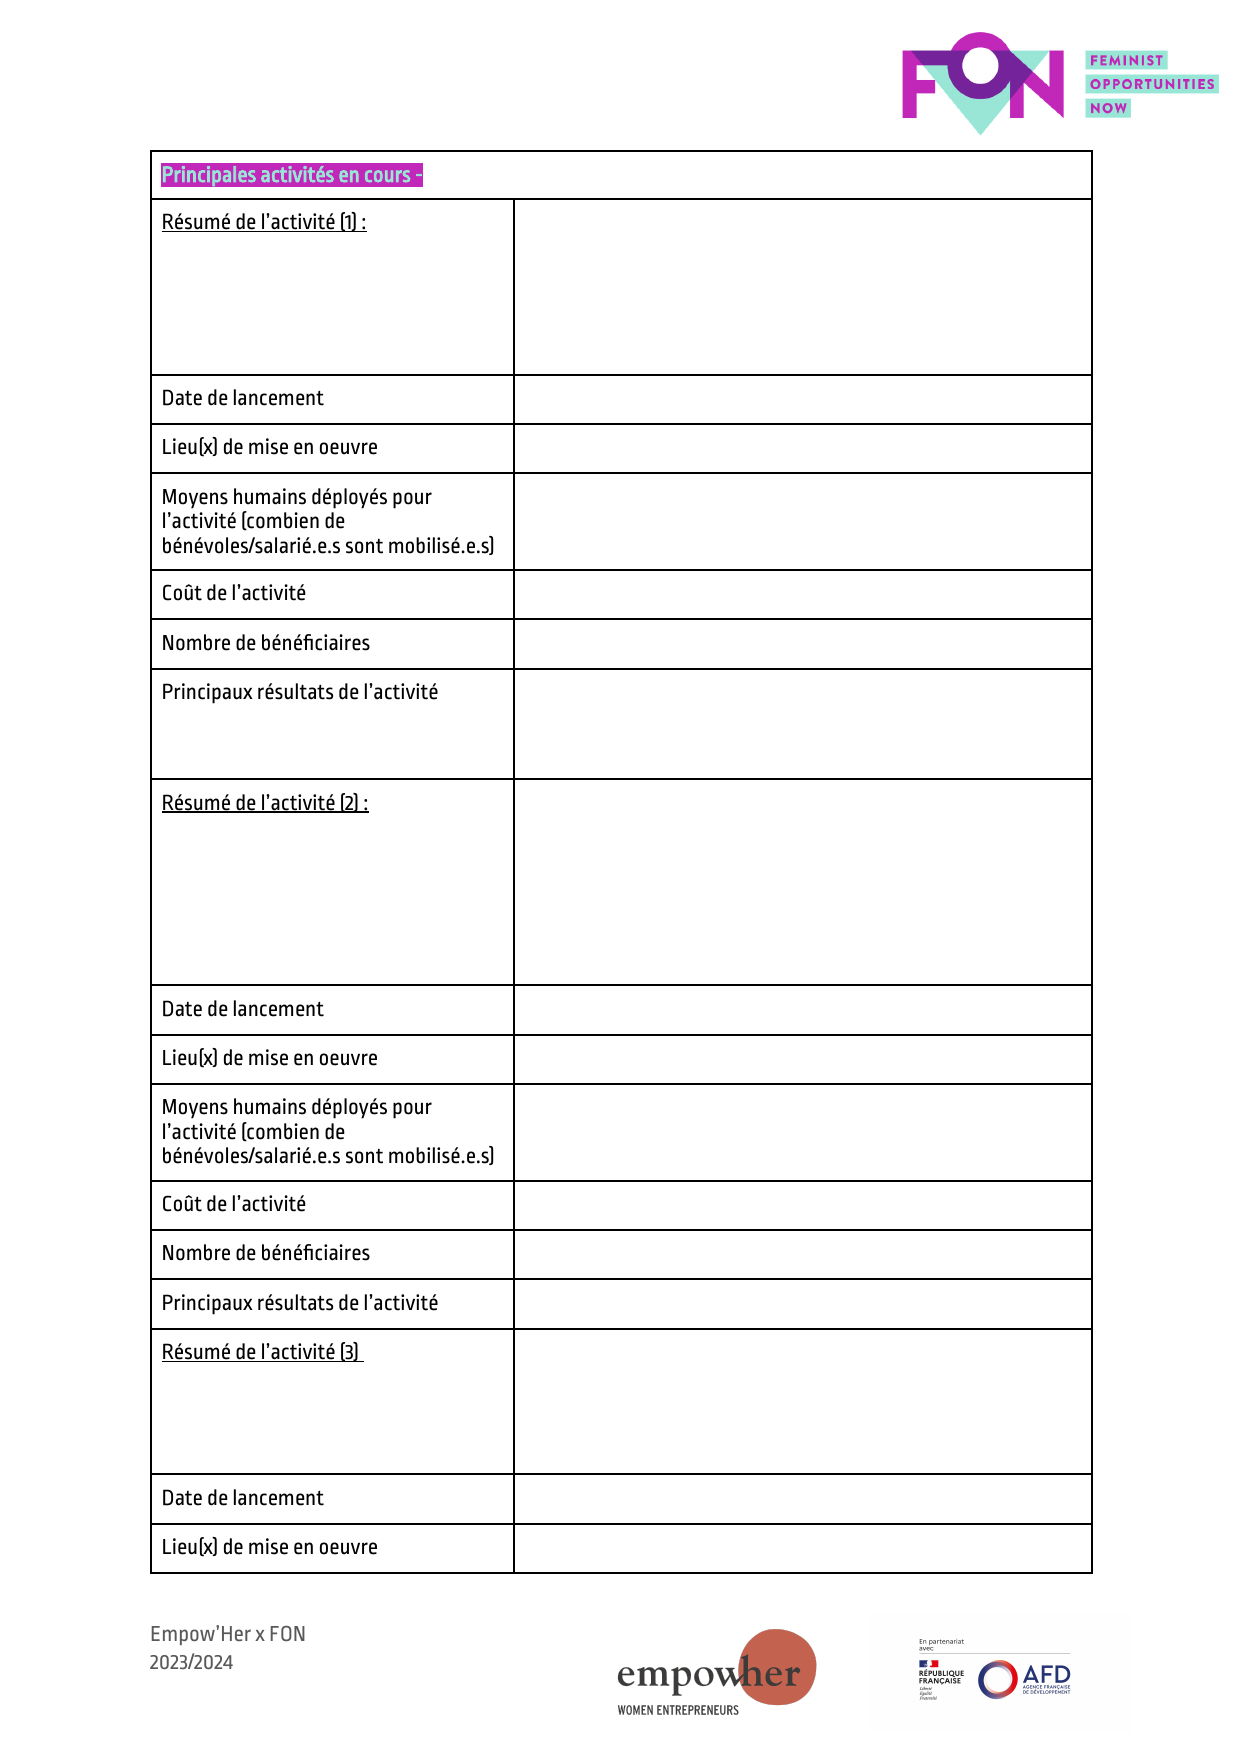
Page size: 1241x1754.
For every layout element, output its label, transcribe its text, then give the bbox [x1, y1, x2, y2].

table_cell Lieu(x) de mise en oeuvre [152, 425, 513, 472]
table_cell Principaux résultats de l’activité [152, 670, 513, 778]
table_cell [515, 986, 1091, 1034]
table_cell [515, 1231, 1091, 1278]
table_header Principales activités en cours - [152, 152, 1091, 197]
picture [882, 9, 1226, 139]
table_cell Date de lancement [152, 986, 513, 1034]
table_cell Résumé de l’activité (3) [152, 1330, 513, 1473]
table_cell Lieu(x) de mise en oeuvre [152, 1525, 513, 1572]
picture [870, 1613, 1132, 1733]
table_cell Coût de l’activité [152, 1182, 513, 1229]
table_cell Principaux résultats de l’activité [152, 1280, 513, 1327]
table_cell Moyens humains déployés pour l’activité (combien de bénévoles/salarié.e.s sont mobilisé.e.s) [152, 1085, 513, 1179]
table_cell [515, 1475, 1091, 1522]
table_cell Lieu(x) de mise en oeuvre [152, 1036, 513, 1083]
table_cell Résumé de l’activité (2) : [152, 780, 513, 984]
table_cell [515, 425, 1091, 472]
table_cell Moyens humains déployés pour l’activité (combien de bénévoles/salarié.e.s sont mobilisé.e.s) [152, 474, 513, 569]
table_cell [515, 571, 1091, 618]
table_cell Nombre de bénéficiaires [152, 620, 513, 667]
table_cell [515, 474, 1091, 569]
picture [598, 1612, 836, 1732]
table_cell [515, 200, 1091, 374]
table_cell [515, 1036, 1091, 1083]
table_cell Nombre de bénéficiaires [152, 1231, 513, 1278]
table_cell [515, 1525, 1091, 1572]
table_cell Date de lancement [152, 1475, 513, 1522]
table_cell [515, 780, 1091, 984]
table_cell [515, 670, 1091, 778]
table_cell [515, 376, 1091, 423]
table_cell Résumé de l’activité (1) : [152, 200, 513, 374]
table_cell [515, 620, 1091, 667]
table_cell [515, 1280, 1091, 1327]
table_cell [515, 1330, 1091, 1473]
table_cell [515, 1182, 1091, 1229]
table_cell [515, 1085, 1091, 1179]
table_cell Date de lancement [152, 376, 513, 423]
table_cell Coût de l’activité [152, 571, 513, 618]
